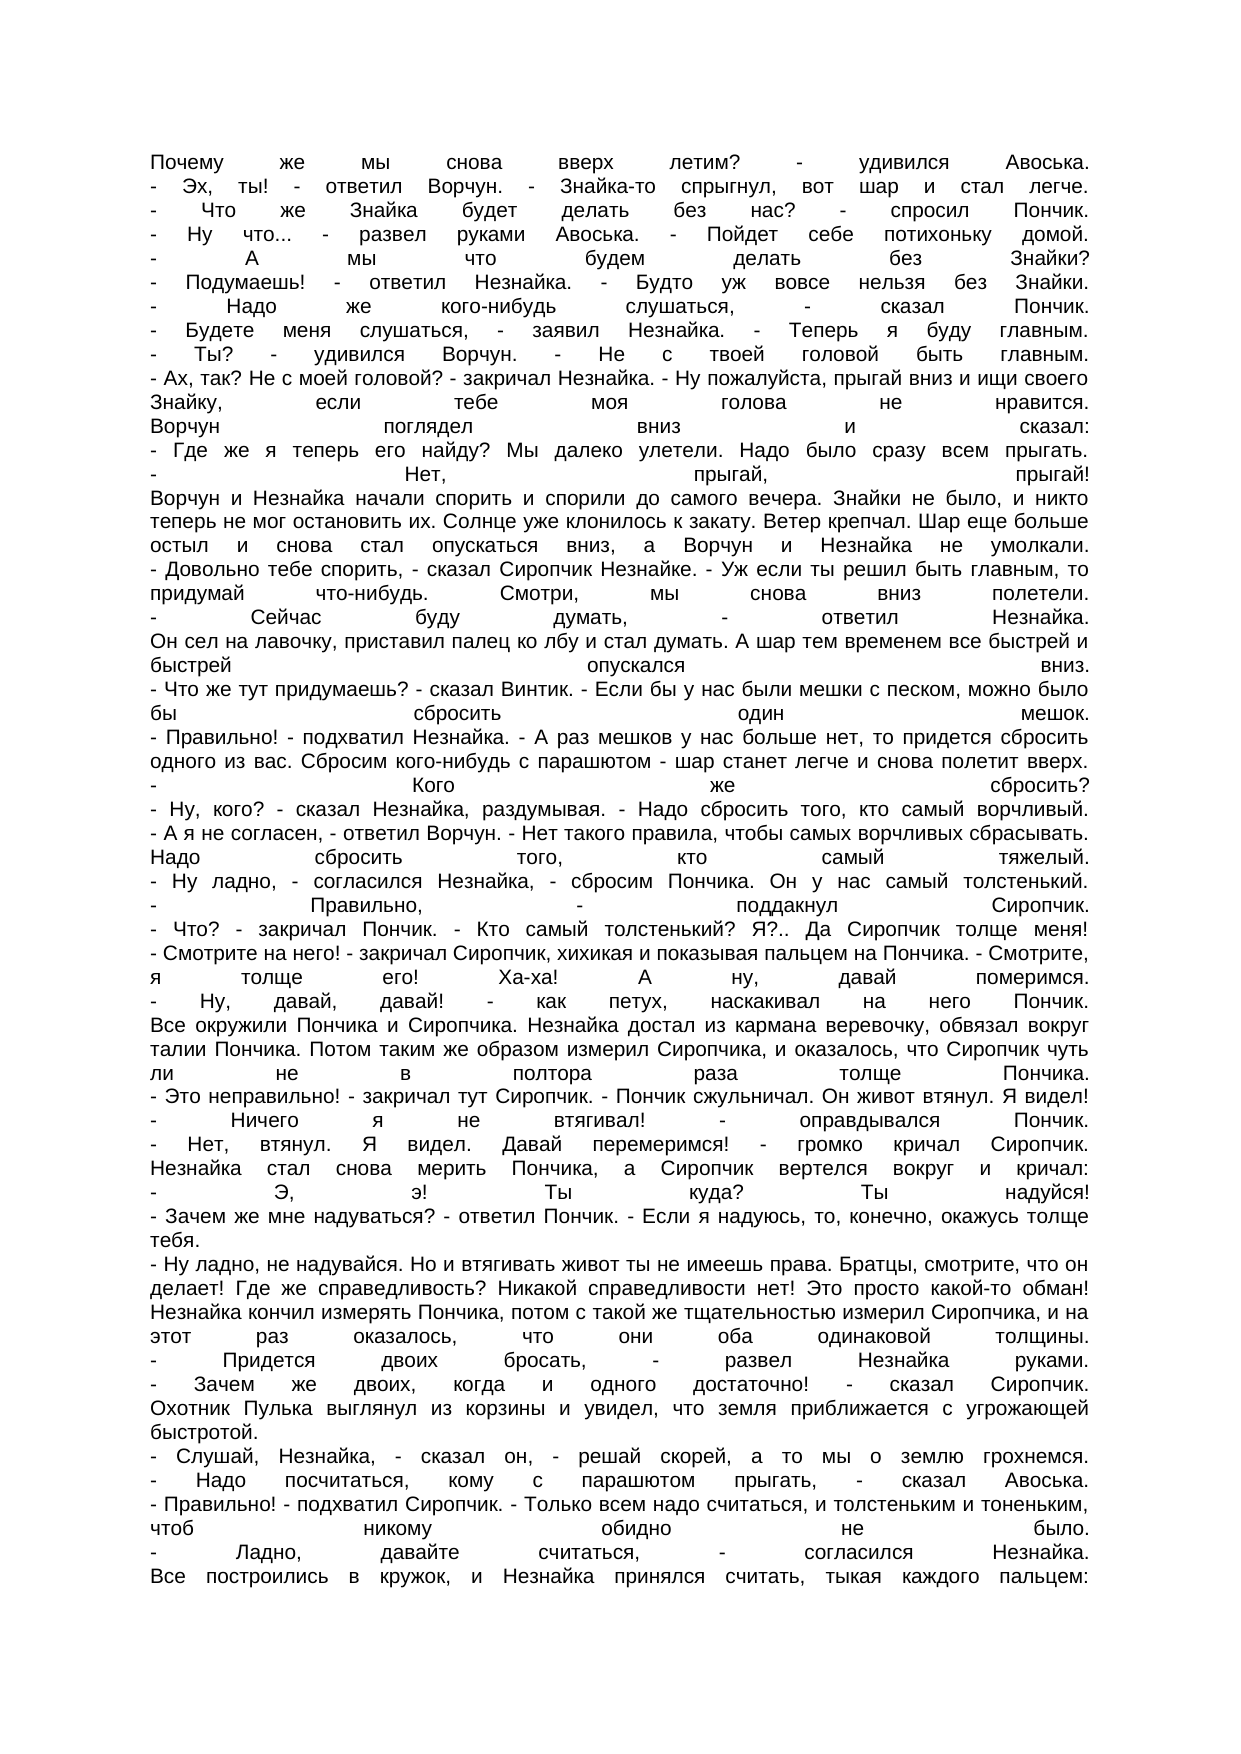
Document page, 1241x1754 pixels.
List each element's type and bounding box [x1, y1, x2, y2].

text [150, 150, 1090, 1587]
